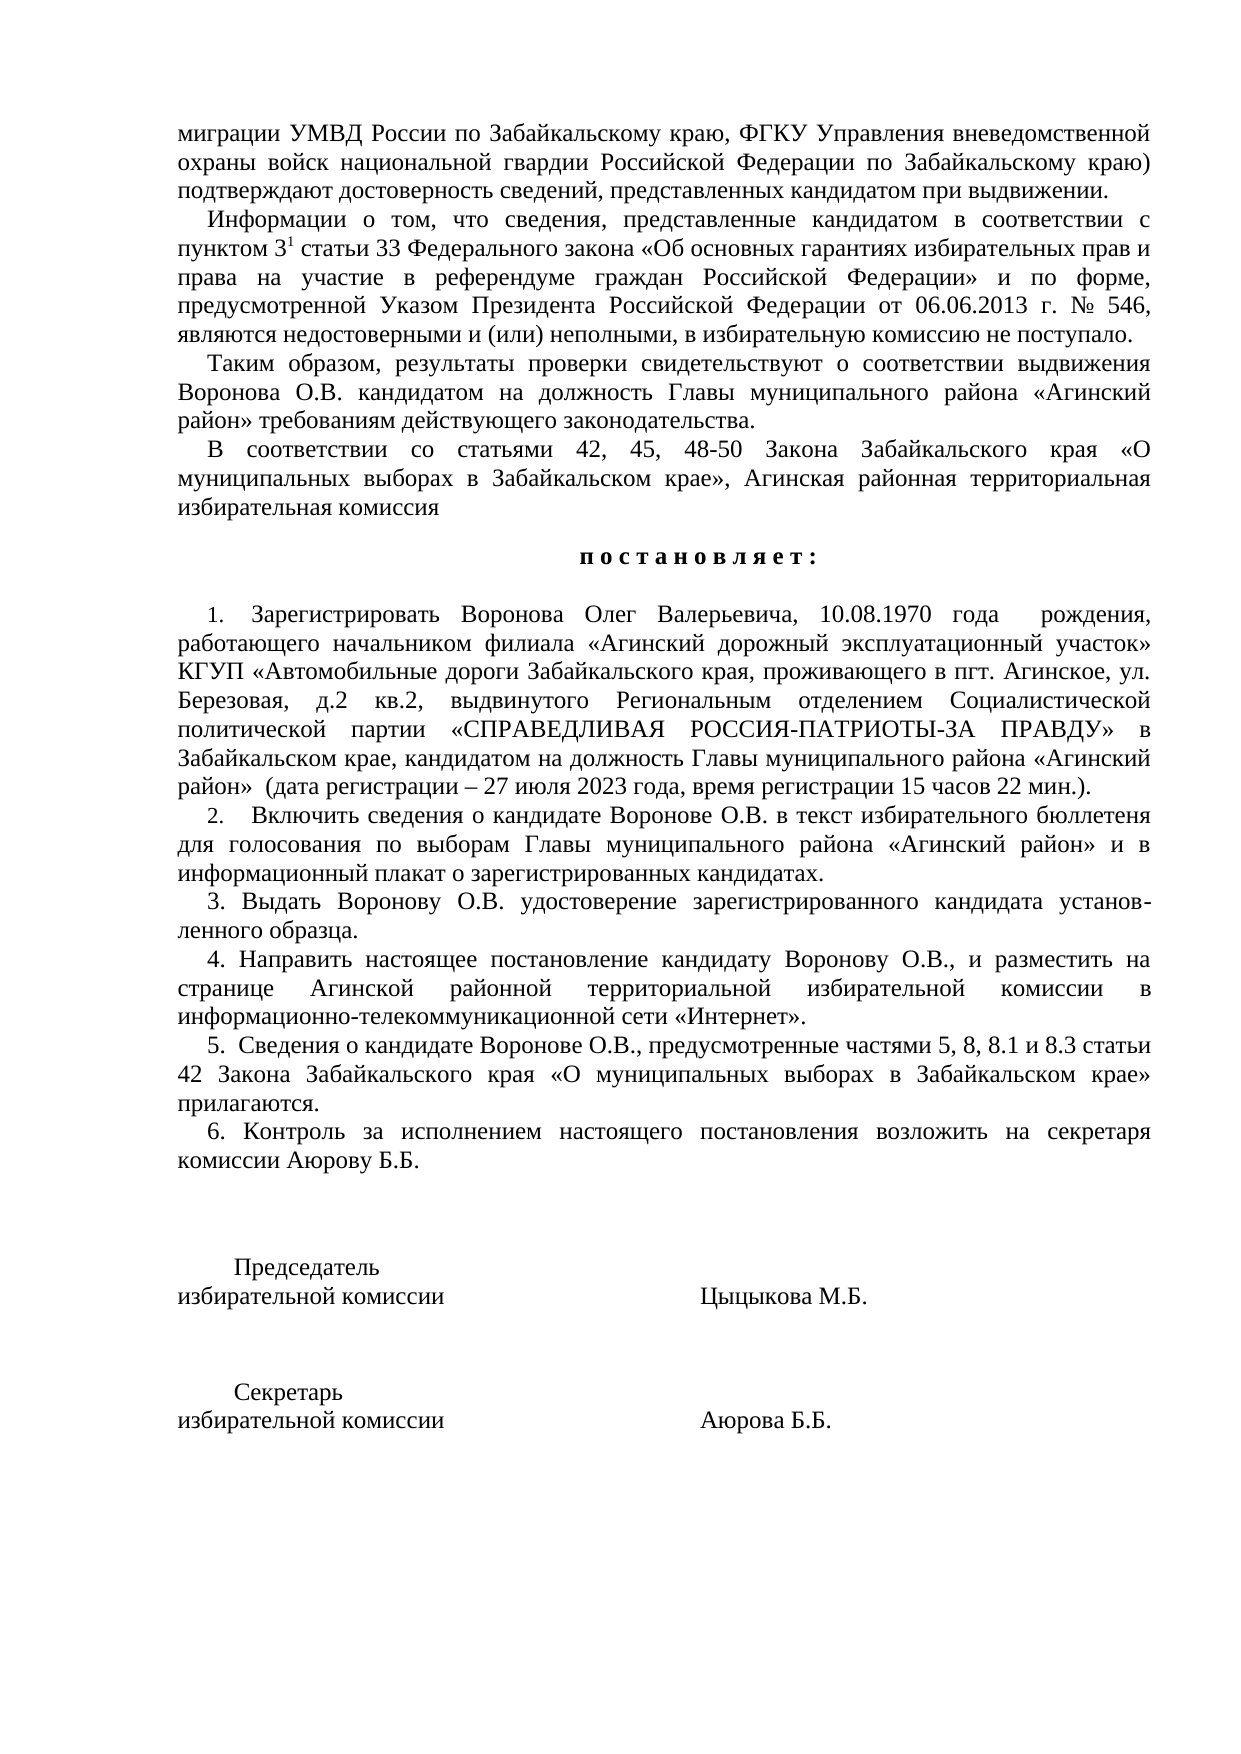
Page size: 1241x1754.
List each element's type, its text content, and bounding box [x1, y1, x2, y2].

text Председатель [177, 1252, 1152, 1281]
text избирательной комиссии Аюрова Б.Б. [177, 1406, 1152, 1434]
text Секретарь [177, 1377, 1152, 1406]
list 5. Сведения о кандидате Воронове О.В., предусмотренные частями 5, 8, 8.1 и 8.3 статьи 42 Закона Забайкальского края «О муниципальных выборах в Забайкальском крае» прилагаются. [177, 1030, 1152, 1116]
list Включить сведения о кандидате Воронове О.В. в текст избирательного бюллетеня для голосования по выборам Главы муниципального района «Агинский район» и в информационный плакат о зарегистрированных кандидатах. [177, 800, 1152, 886]
text избирательной комиссии Цыцыкова М.Б. [177, 1281, 1152, 1310]
list 6. Контроль за исполнением настоящего постановления возложить на секретаря комиссии Аюрову Б.Б. [177, 1116, 1152, 1174]
list Зарегистрировать Воронова Олег Валерьевича, 10.08.1970 года рождения, работающего начальником филиала «Агинский дорожный эксплуатационный участок» КГУП «Автомобильные дороги Забайкальского края, проживающего в пгт. Агинское, ул. Березовая, д.2 кв.2, выдвинутого Региональным отделением Социалистической политической партии «СПРАВЕДЛИВАЯ РОССИЯ-ПАТРИОТЫ-ЗА ПРАВДУ» в Забайкальском крае, кандидатом на должность Главы муниципального района «Агинский район» (дата регистрации – 27 июля 2023 года, время регистрации 15 часов 22 мин.). [177, 599, 1152, 800]
text В соответствии со статьями 42, 45, 48-50 Закона Забайкальского края «О муниципальных выборах в Забайкальском крае», Агинская районная территориальная избирательная комиссия [177, 434, 1152, 521]
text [177, 118, 1152, 204]
list 3. Выдать Воронову О.В. удостоверение зарегистрированного кандидата установленного образца. [177, 886, 1152, 944]
text Таким образом, результаты проверки свидетельствуют о соответствии выдвижения Воронова О.В. кандидатом на должность Главы муниципального района «Агинский район» требованиям действующего законодательства. [177, 348, 1152, 434]
text п о с т а н о в л я е т : [244, 541, 1152, 570]
text Информации о том, что сведения, представленные кандидатом в соответствии с пунктом 31 статьи 33 Федерального закона «Об основных гарантиях избирательных прав и права на участие в референдуме граждан Российской Федерации» и по форме, предусмотренной Указом Президента Российской Федерации от 06.06.2013 г. № 546, являются недостоверными и (или) неполными, в избирательную комиссию не поступало. [177, 204, 1152, 348]
list 4. Направить настоящее постановление кандидату Воронову О.В., и разместить на странице Агинской районной территориальной избирательной комиссии в информационно-телекоммуникационной сети «Интернет». [177, 944, 1152, 1030]
